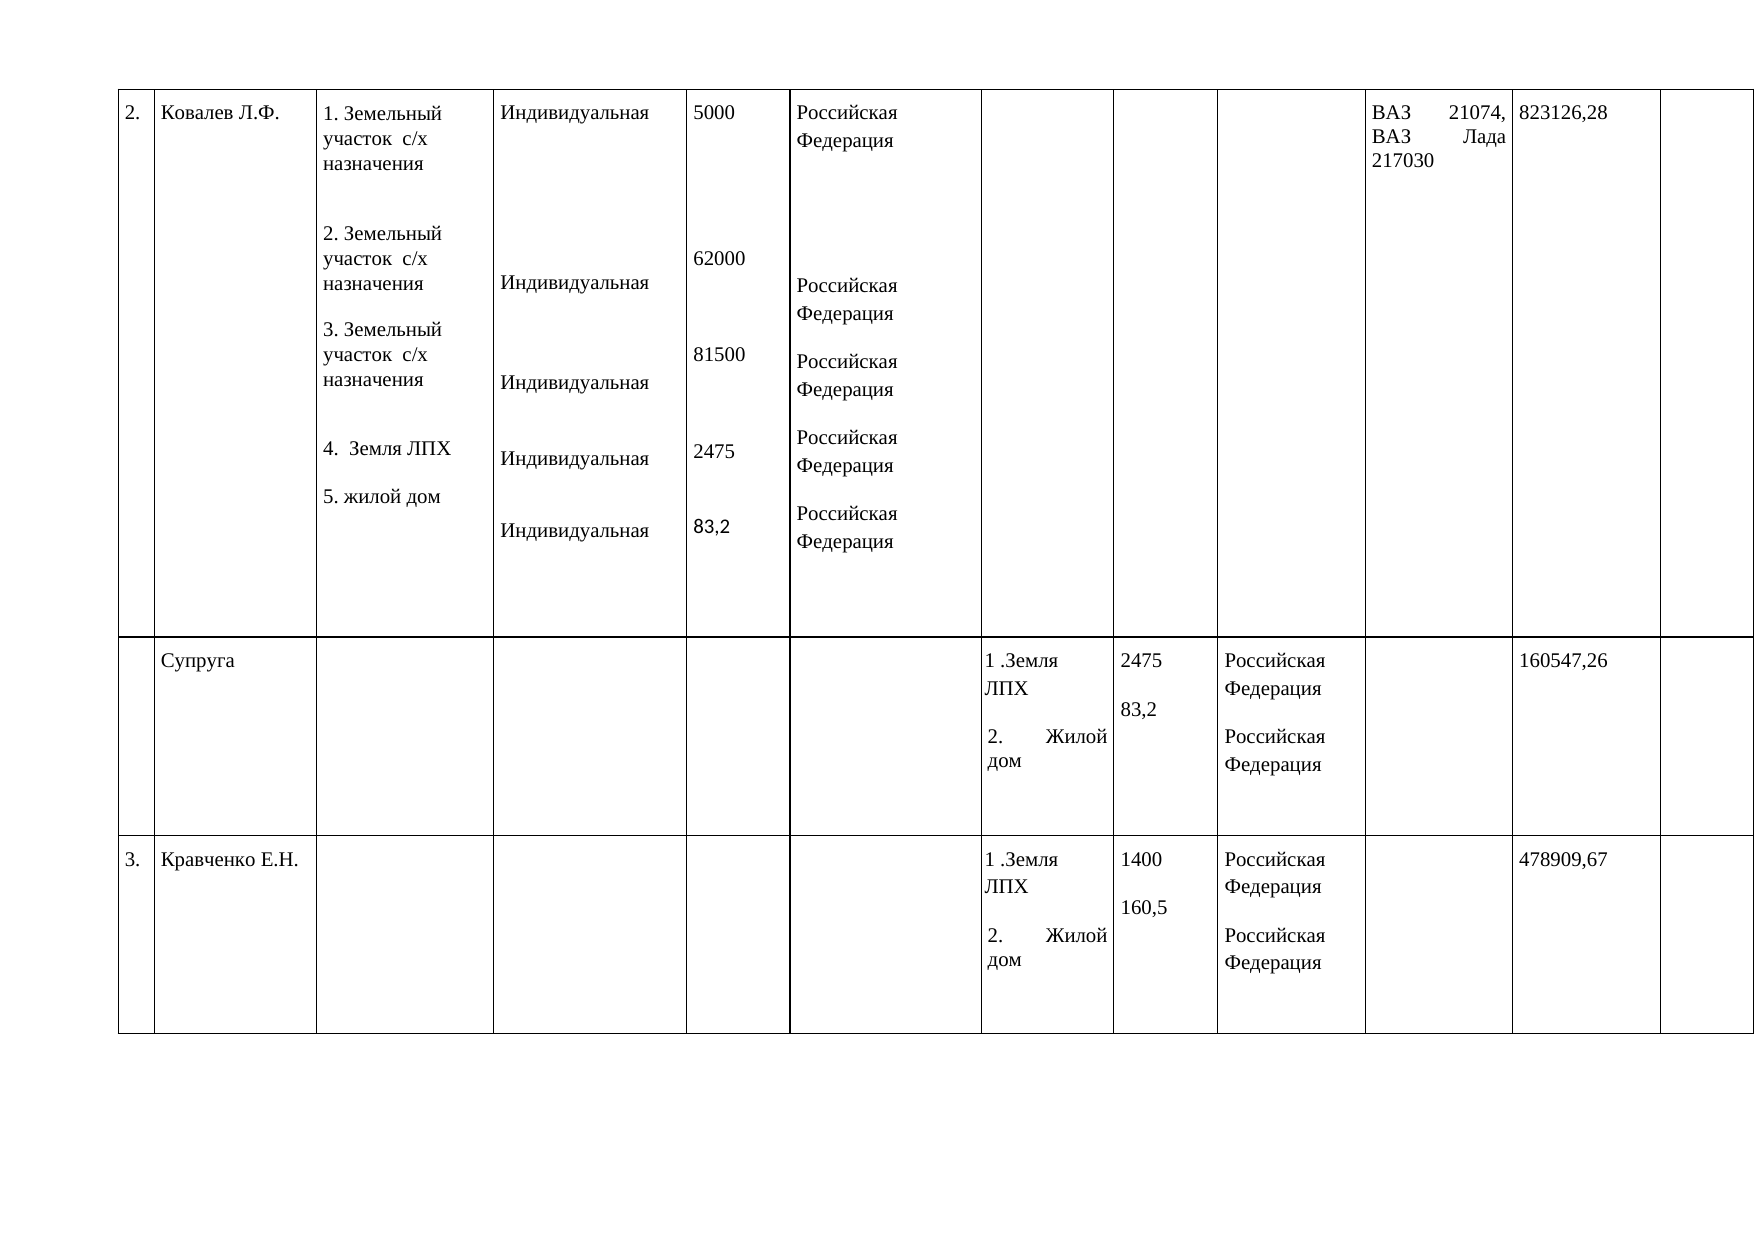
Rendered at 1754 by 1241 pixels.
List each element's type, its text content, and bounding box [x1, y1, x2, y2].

table_cell [1114, 90, 1217, 636]
table_cell [1661, 638, 1753, 835]
table_cell Ковалев Л.Ф. [155, 90, 316, 636]
table_cell [494, 836, 686, 1033]
table_cell [791, 836, 981, 1033]
table_cell Российская Федерация Российская Федерация [1218, 638, 1365, 835]
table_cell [982, 836, 1113, 1033]
table_cell 1 .Земля ЛПХ 2. Жилой дом [982, 638, 1113, 835]
table_cell 2. [119, 90, 154, 636]
table_cell [119, 638, 154, 835]
table_cell [982, 90, 1113, 636]
table_cell Индивидуальная Индивидуальная Индивидуальная Индивидуальная Индивидуальная [494, 90, 686, 636]
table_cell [1218, 836, 1365, 1033]
table_cell 478909,67 [1513, 836, 1660, 1033]
table_cell Кравченко Е.Н. [155, 836, 316, 1033]
table_cell 2475 83,2 [1114, 638, 1217, 835]
table_cell 823126,28 [1513, 90, 1660, 636]
table_cell [1366, 836, 1512, 1033]
table_cell 1. Земельный участок с/х назначения 2. Земельный участок с/х назначения 3. Земельный участок с/х назначения 4. Земля ЛПХ 5. жилой дом [317, 90, 493, 636]
table_cell [687, 638, 789, 835]
table_cell [494, 638, 686, 835]
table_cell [791, 90, 981, 636]
table_cell Супруга [155, 638, 316, 835]
table_cell [687, 836, 789, 1033]
table_cell [317, 638, 493, 835]
table_cell ВАЗ 21074, ВАЗ Лада 217030 [1366, 90, 1512, 636]
table_cell [1218, 90, 1365, 636]
table_cell 3. [119, 836, 154, 1033]
table_cell 1400 160,5 [1114, 836, 1217, 1033]
table_cell 160547,26 [1513, 638, 1660, 835]
table_cell [791, 638, 981, 835]
table_cell [1661, 836, 1753, 1033]
table_cell 5000 62000 81500 2475 83,2 [687, 90, 789, 636]
table_cell [1366, 638, 1512, 835]
table_cell [317, 836, 493, 1033]
table_cell [1661, 90, 1753, 636]
